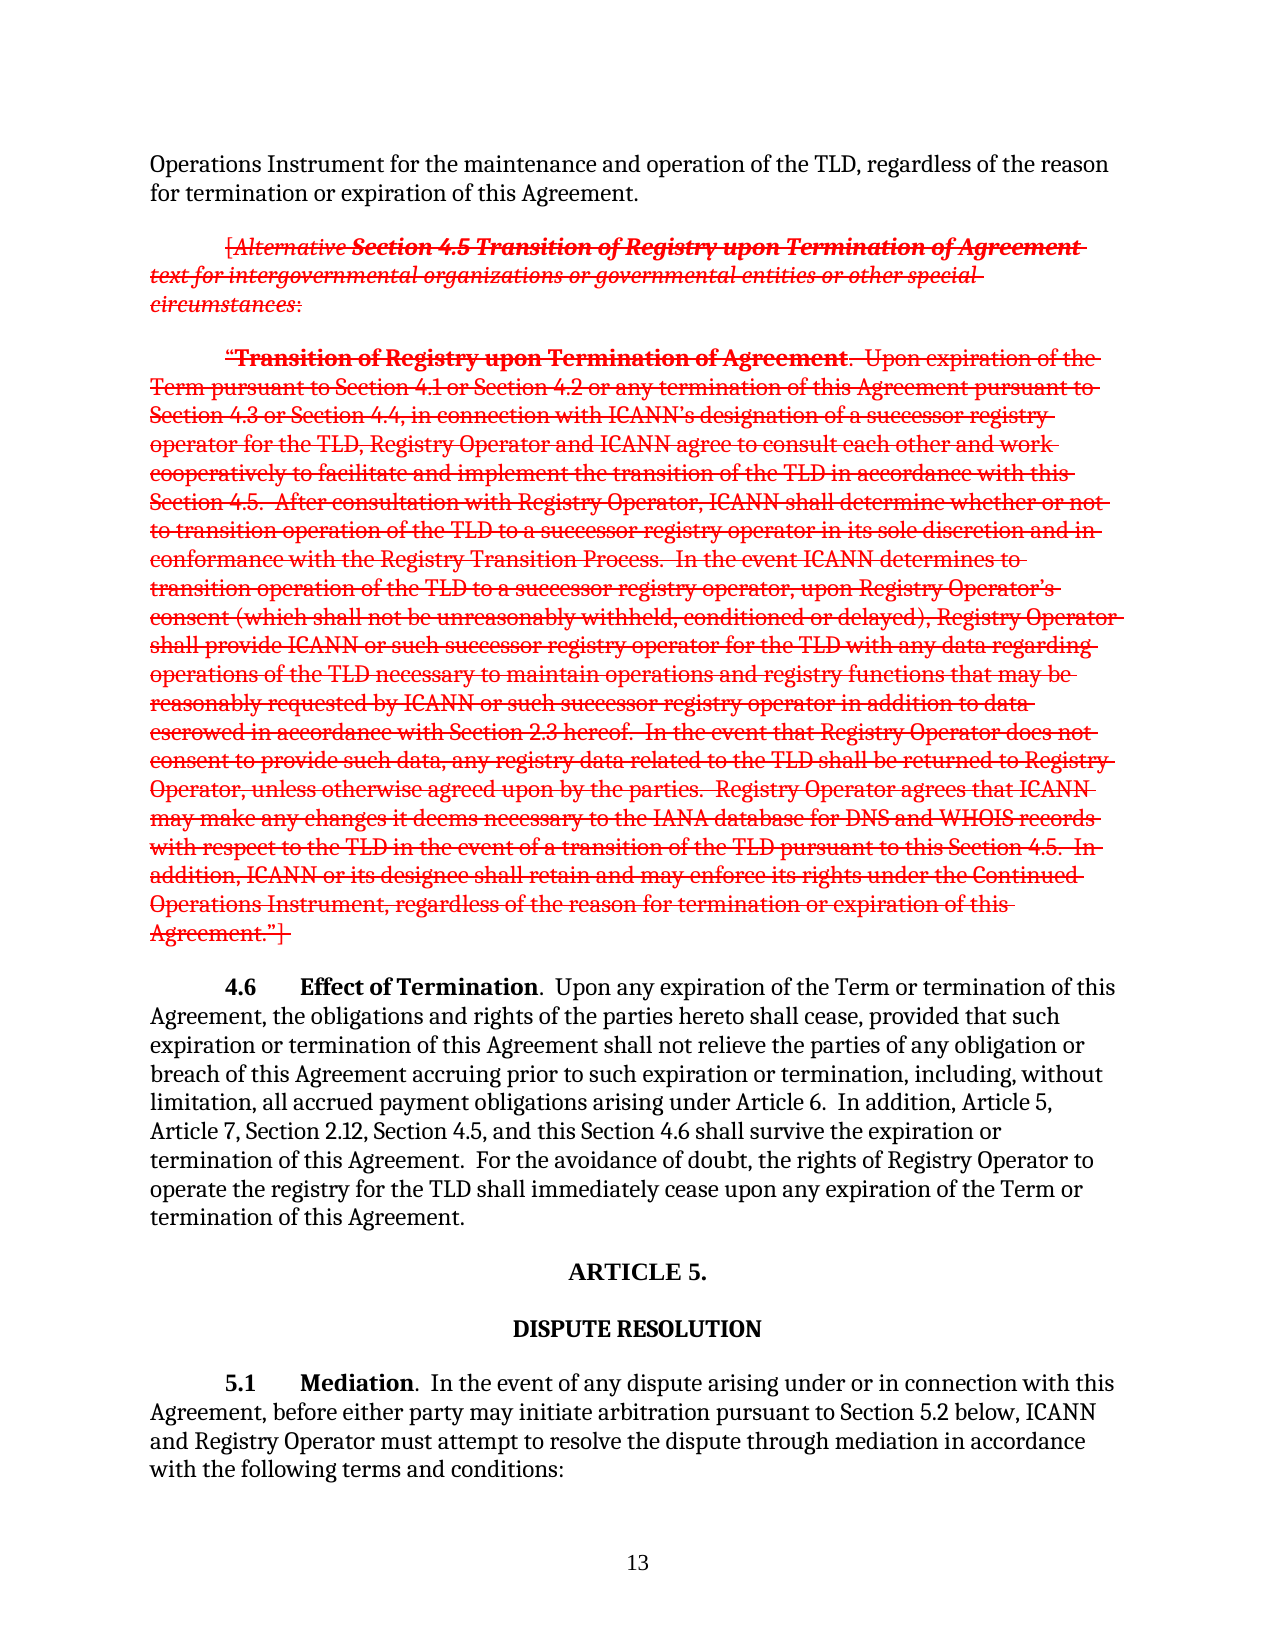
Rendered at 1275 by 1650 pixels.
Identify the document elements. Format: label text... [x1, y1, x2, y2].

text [150, 150, 1125, 207]
text “Transition of Registry upon Termination of Agreement. Upon expiration of the Term pursuant to Section 4.1 or Section 4.2 or any termination of this Agreement pursuant to Section 4.3 or Section 4.4, in connection with ICANN’s designation of a successor registry operator for the TLD, Registry Operator and ICANN agree to consult each other and work cooperatively to facilitate and implement the transition of the TLD in accordance with this Section 4.5. After consultation with Registry Operator, ICANN shall determine whether or not to transition operation of the TLD to a successor registry operator in its sole discretion and in conformance with the Registry Transition Process. In the event ICANN determines to transition operation of the TLD to a successor registry operator, upon Registry Operator’s consent (which shall not be unreasonably withheld, conditioned or delayed), Registry Operator shall provide ICANN or such successor registry operator for the TLD with any data regarding operations of the TLD necessary to maintain operations and registry functions that may be reasonably requested by ICANN or such successor registry operator in addition to data escrowed in accordance with Section 2.3 hereof. In the event that Registry Operator does not consent to provide such data, any registry data related to the TLD shall be returned to Registry Operator, unless otherwise agreed upon by the parties. Registry Operator agrees that ICANN may make any changes it deems necessary to the IANA database for DNS and WHOIS records with respect to the TLD in the event of a transition of the TLD pursuant to this Section 4.5. In addition, ICANN or its designee shall retain and may enforce its rights under the Continued Operations Instrument, regardless of the reason for termination or expiration of this Agreement.”] [150, 344, 1125, 947]
text Effect of Termination. Upon any expiration of the Term or termination of this Agreement, the obligations and rights of the parties hereto shall cease, provided that such expiration or termination of this Agreement shall not relieve the parties of any obligation or breach of this Agreement accruing prior to such expiration or termination, including, without limitation, all accrued payment obligations arising under Article 6. In addition, Article 5, Article 7, Section 2.12, Section 4.5, and this Section 4.6 shall survive the expiration or termination of this Agreement. For the avoidance of doubt, the rights of Registry Operator to operate the registry for the TLD shall immediately cease upon any expiration of the Term or termination of this Agreement. [150, 972, 1125, 1232]
text [Alternative Section 4.5 Transition of Registry upon Termination of Agreement text for intergovernmental organizations or governmental entities or other special circumstances: [150, 232, 1125, 319]
text Mediation. In the event of any dispute arising under or in connection with this Agreement, before either party may initiate arbitration pursuant to Section 5.2 below, ICANN and Registry Operator must attempt to resolve the dispute through mediation in accordance with the following terms and conditions: [150, 1368, 1125, 1484]
text DISPUTE RESOLUTION [150, 1257, 1125, 1343]
